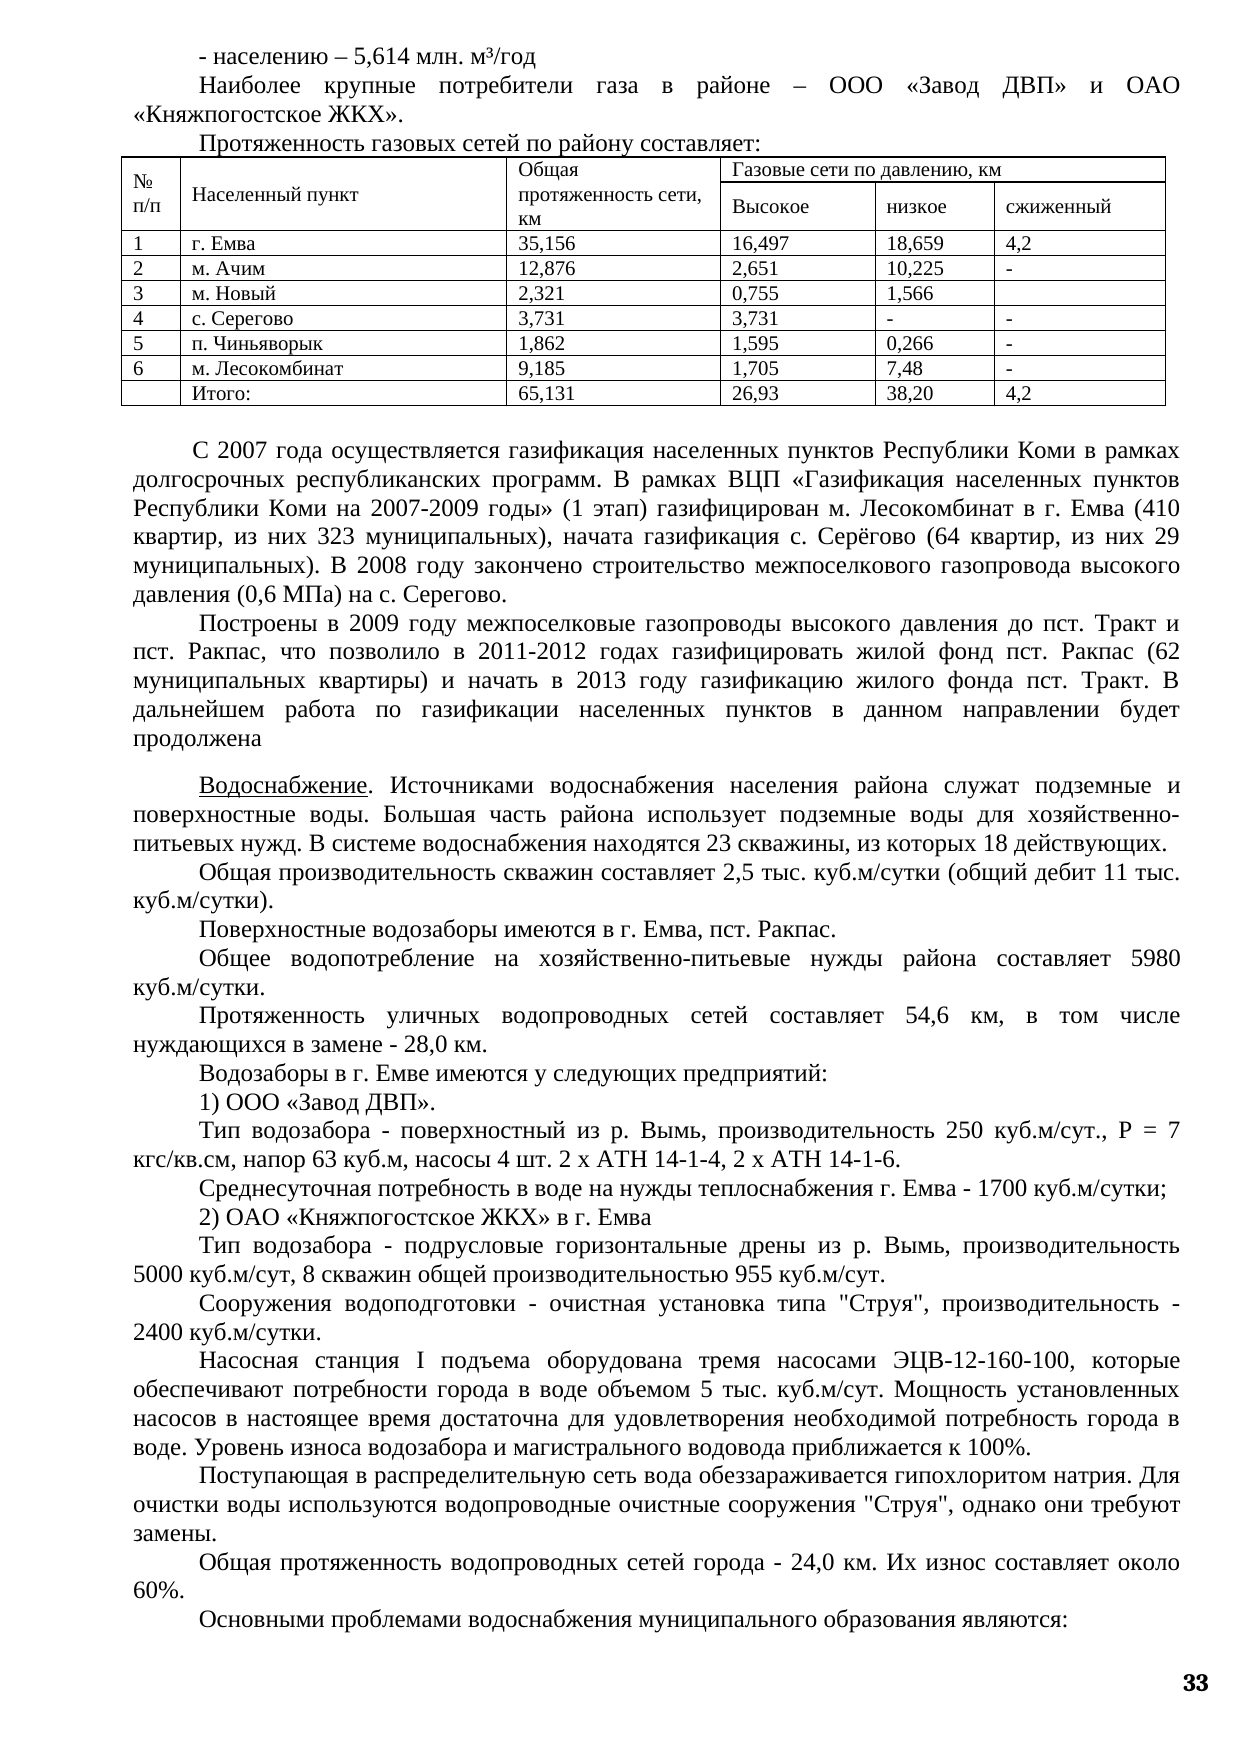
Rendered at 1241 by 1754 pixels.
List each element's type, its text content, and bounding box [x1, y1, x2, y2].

text Общая производительность скважин составляет 2,5 тыс. куб.м/сутки (общий дебит 11 тыс. куб.м/сутки). [133, 857, 1181, 914]
table_cell 38,20 [876, 381, 994, 405]
table_cell 16,497 [721, 231, 875, 255]
table_cell 1 [122, 231, 180, 255]
text Поступающая в распределительную сеть вода обеззараживается гипохлоритом натрия. Для очистки воды используются водопроводные очистные сооружения "Струя", однако они требуют замены. [133, 1461, 1181, 1547]
text Водозаборы в г. Емве имеются у следующих предприятий: [133, 1058, 1181, 1087]
table_cell 0,755 [721, 281, 875, 305]
table_cell 4,2 [995, 231, 1165, 255]
table_cell низкое [876, 183, 994, 229]
text Общая протяженность водопроводных сетей города - . Их износ составляет около 60%. [133, 1547, 1181, 1604]
text - населению – 5,614 млн. м³/год [133, 41, 1181, 70]
text Наиболее крупные потребители газа в районе – ООО «Завод ДВП» и ОАО «Княжпогостское ЖКХ». [133, 70, 1181, 128]
text 1) ООО «Завод ДВП». [133, 1087, 1181, 1116]
table_cell м. Лесокомбинат [181, 356, 506, 380]
table_cell м. Новый [181, 281, 506, 305]
table_cell 12,876 [507, 256, 720, 280]
text Протяженность уличных водопроводных сетей составляет , в том числе нуждающихся в замене - . [133, 1001, 1181, 1058]
text Общее водопотребление на хозяйственно-питьевые нужды района составляет 5980 куб.м/сутки. [133, 943, 1181, 1001]
text С 2007 года осуществляется газификация населенных пунктов Республики Коми в рамках долгосрочных республиканских программ. В рамках ВЦП «Газификация населенных пунктов Республики Коми на 2007-2009 годы» (1 этап) газифицирован м. Лесокомбинат в г. Емва (410 квартир, из них 323 муниципальных), начата газификация с. Серёгово (64 квартир, из них 29 муниципальных). В 2008 году закончено строительство межпоселкового газопровода высокого давления (0,6 МПа) на с. Серегово. [133, 435, 1181, 608]
table_cell 65,131 [507, 381, 720, 405]
table_cell 3,731 [507, 306, 720, 330]
table_cell 35,156 [507, 231, 720, 255]
text Среднесуточная потребность в воде на нужды теплоснабжения г. Емва - 1700 куб.м/сутки; [133, 1173, 1181, 1202]
table_cell 1,705 [721, 356, 875, 380]
table_cell [995, 281, 1165, 305]
text Основными проблемами водоснабжения муниципального образования являются: [133, 1604, 1181, 1633]
table_cell 18,659 [876, 231, 994, 255]
table_cell м. Ачим [181, 256, 506, 280]
text Насосная станция I подъема оборудована тремя насосами ЭЦВ-12-160-100, которые обеспечивают потребности города в воде объемом 5 тыс. куб.м/сут. Мощность установленных насосов в настоящее время достаточна для удовлетворения необходимой потребность города в воде. Уровень износа водозабора и магистрального водовода приближается к 100%. [133, 1346, 1181, 1461]
table_header Газовые сети по давлению, км [721, 158, 1165, 181]
text Поверхностные водозаборы имеются в г. Емва, пст. Ракпас. [133, 914, 1181, 943]
table_cell 26,93 [721, 381, 875, 405]
table_cell 2 [122, 256, 180, 280]
text Сооружения водоподготовки - очистная установка типа "Струя", производительность - 2400 куб.м/сутки. [133, 1288, 1181, 1346]
table_cell [122, 381, 180, 405]
table_cell 2,651 [721, 256, 875, 280]
table_cell 10,225 [876, 256, 994, 280]
text Протяженность газовых сетей по району составляет: [133, 128, 1181, 156]
table_cell 3,731 [721, 306, 875, 330]
text Тип водозабора - подрусловые горизонтальные дрены из р. Вымь, производительность 5000 куб.м/сут, 8 скважин общей производительностью 955 куб.м/сут. [133, 1231, 1181, 1288]
table_cell 0,266 [876, 331, 994, 355]
table_cell г. Емва [181, 231, 506, 255]
table_cell 9,185 [507, 356, 720, 380]
table_cell - [995, 356, 1165, 380]
table_cell - [995, 306, 1165, 330]
table_cell 2,321 [507, 281, 720, 305]
table_cell 1,862 [507, 331, 720, 355]
table_cell 7,48 [876, 356, 994, 380]
table_cell 4 [122, 306, 180, 330]
table_header Общая протяженность сети, км [507, 158, 720, 229]
table_header № п/п [122, 158, 180, 229]
text Водоснабжение. Источниками водоснабжения населения района служат подземные и поверхностные воды. Большая часть района использует подземные воды для хозяйственно-питьевых нужд. В системе водоснабжения находятся 23 скважины, из которых 18 действующих. [133, 771, 1181, 857]
table_cell 3 [122, 281, 180, 305]
table_header Населенный пункт [181, 158, 506, 229]
table_cell - [995, 256, 1165, 280]
text 2) ОАО «Княжпогостское ЖКХ» в г. Емва [133, 1202, 1181, 1231]
table_cell 1,566 [876, 281, 994, 305]
table_cell 5 [122, 331, 180, 355]
text Тип водозабора - поверхностный из р. Вымь, производительность 250 куб.м/сут., Р = 7 кгс/кв.см, напор 63 куб.м, насосы 4 шт. 2 x АТН 14-1-4, 2 x АТН 14-1-6. [133, 1116, 1181, 1173]
table_cell Высокое [721, 183, 875, 229]
table_cell 4,2 [995, 381, 1165, 405]
table_cell п. Чиньяворык [181, 331, 506, 355]
table_cell - [876, 306, 994, 330]
table_cell 1,595 [721, 331, 875, 355]
table_cell сжиженный [995, 183, 1165, 229]
table_cell - [995, 331, 1165, 355]
table_cell 6 [122, 356, 180, 380]
table_cell Итого: [181, 381, 506, 405]
text Построены в 2009 году межпоселковые газопроводы высокого давления до пст. Тракт и пст. Ракпас, что позволило в 2011-2012 годах газифицировать жилой фонд пст. Ракпас (62 муниципальных квартиры) и начать в 2013 году газификацию жилого фонда пст. Тракт. В дальнейшем работа по газификации населенных пунктов в данном направлении будет продолжена [133, 608, 1181, 751]
table_cell с. Серегово [181, 306, 506, 330]
